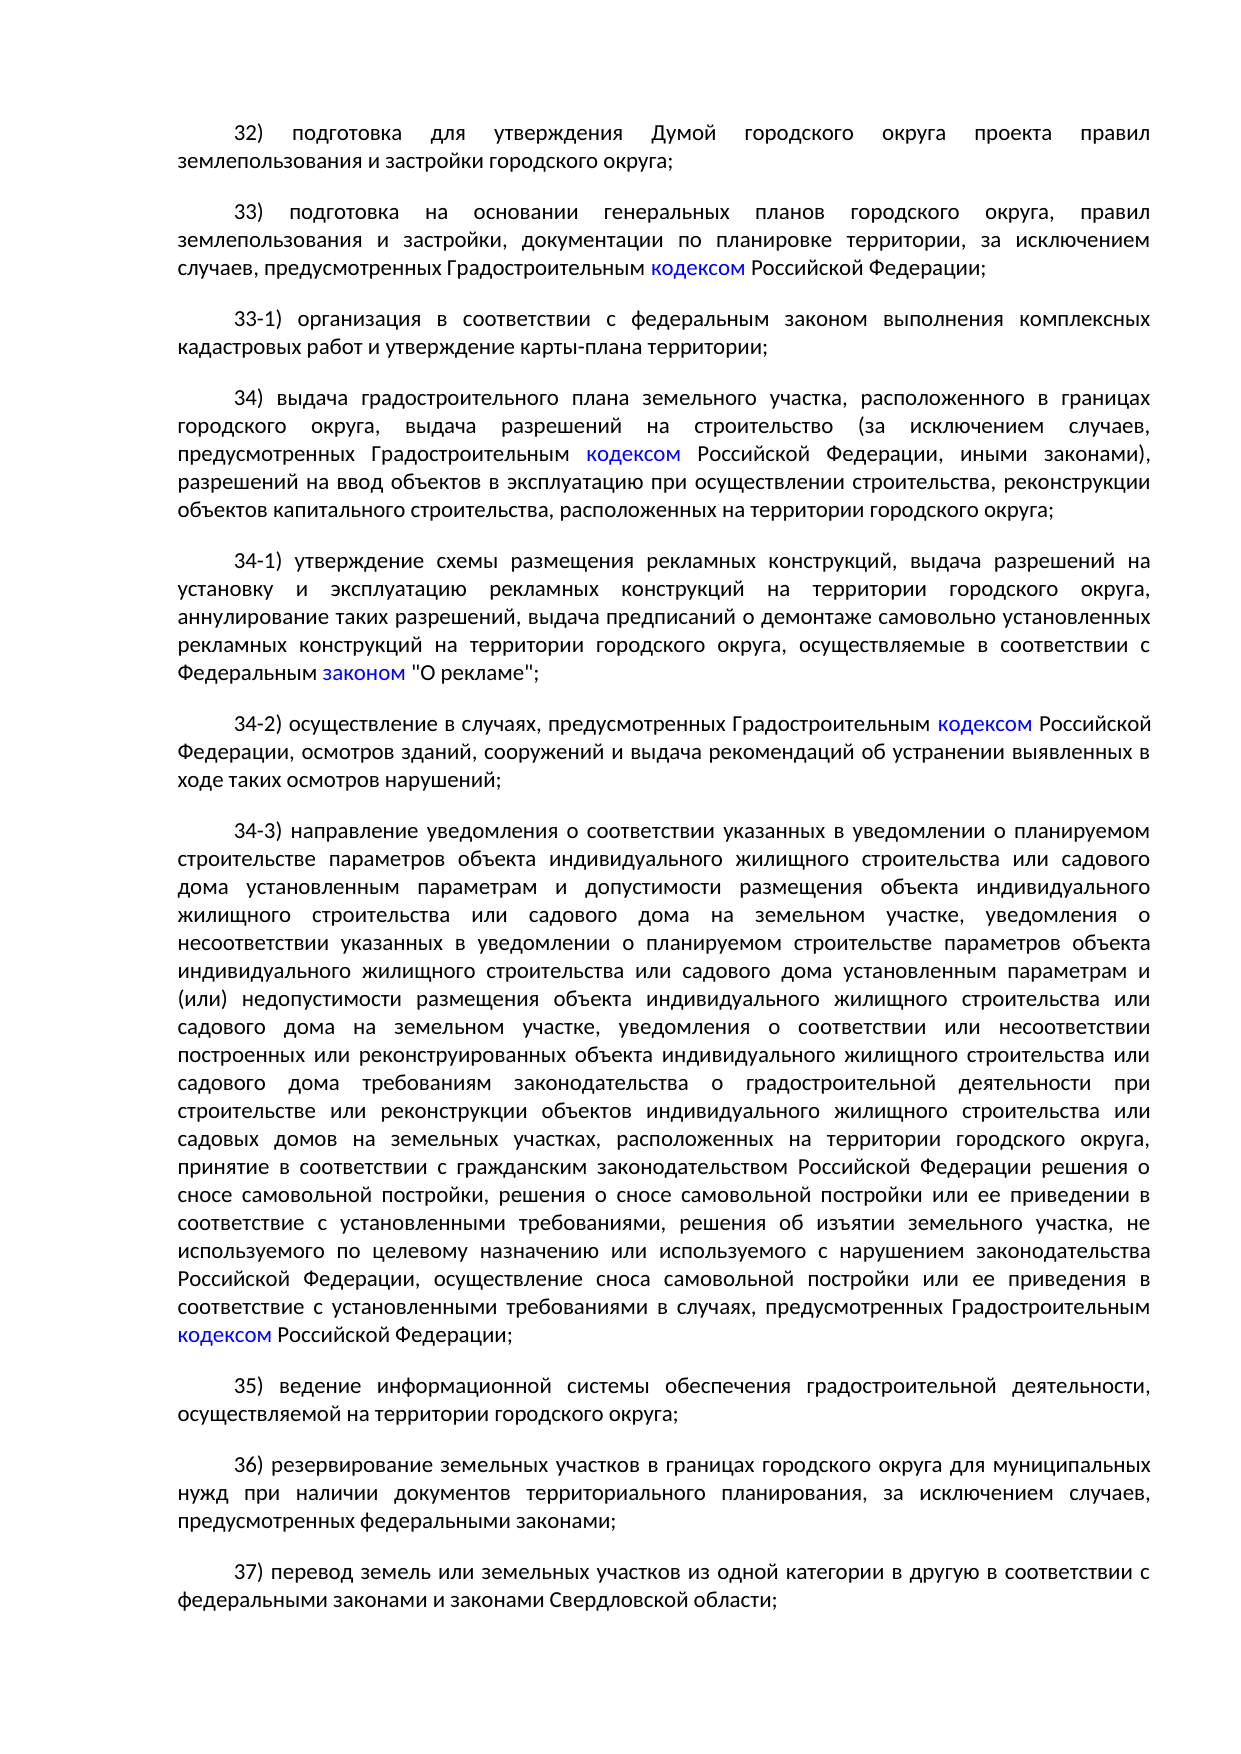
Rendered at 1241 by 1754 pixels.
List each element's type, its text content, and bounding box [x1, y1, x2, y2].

text 34-3) направление уведомления о соответствии указанных в уведомлении о планируемом строительстве параметров объекта индивидуального жилищного строительства или садового дома установленным параметрам и допустимости размещения объекта индивидуального жилищного строительства или садового дома на земельном участке, уведомления о несоответствии указанных в уведомлении о планируемом строительстве параметров объекта индивидуального жилищного строительства или садового дома установленным параметрам и (или) недопустимости размещения объекта индивидуального жилищного строительства или садового дома на земельном участке, уведомления о соответствии или несоответствии построенных или реконструированных объекта индивидуального жилищного строительства или садового дома требованиям законодательства о градостроительной деятельности при строительстве или реконструкции объектов индивидуального жилищного строительства или садовых домов на земельных участках, расположенных на территории городского округа, принятие в соответствии с гражданским законодательством Российской Федерации решения о сносе самовольной постройки, решения о сносе самовольной постройки или ее приведении в соответствие с установленными требованиями, решения об изъятии земельного участка, не используемого по целевому назначению или используемого с нарушением законодательства Российской Федерации, осуществление сноса самовольной постройки или ее приведения в соответствие с установленными требованиями в случаях, предусмотренных Градостроительным кодексом Российской Федерации; [177, 816, 1152, 1348]
text 37) перевод земель или земельных участков из одной категории в другую в соответствии с федеральными законами и законами Свердловской области; [177, 1557, 1152, 1613]
text 35) ведение информационной системы обеспечения градостроительной деятельности, осуществляемой на территории городского округа; [177, 1371, 1152, 1427]
text 36) резервирование земельных участков в границах городского округа для муниципальных нужд при наличии документов территориального планирования, за исключением случаев, предусмотренных федеральными законами; [177, 1450, 1152, 1534]
text 33) подготовка на основании генеральных планов городского округа, правил землепользования и застройки, документации по планировке территории, за исключением случаев, предусмотренных Градостроительным кодексом Российской Федерации; [177, 197, 1152, 281]
text 34-2) осуществление в случаях, предусмотренных Градостроительным кодексом Российской Федерации, осмотров зданий, сооружений и выдача рекомендаций об устранении выявленных в ходе таких осмотров нарушений; [177, 709, 1152, 793]
text 34) выдача градостроительного плана земельного участка, расположенного в границах городского округа, выдача разрешений на строительство (за исключением случаев, предусмотренных Градостроительным кодексом Российской Федерации, иными законами), разрешений на ввод объектов в эксплуатацию при осуществлении строительства, реконструкции объектов капитального строительства, расположенных на территории городского округа; [177, 383, 1152, 523]
text 34-1) утверждение схемы размещения рекламных конструкций, выдача разрешений на установку и эксплуатацию рекламных конструкций на территории городского округа, аннулирование таких разрешений, выдача предписаний о демонтаже самовольно установленных рекламных конструкций на территории городского округа, осуществляемые в соответствии с Федеральным законом "О рекламе"; [177, 546, 1152, 686]
text 33-1) организация в соответствии с федеральным законом выполнения комплексных кадастровых работ и утверждение карты-плана территории; [177, 304, 1152, 360]
text 32) подготовка для утверждения Думой городского округа проекта правил землепользования и застройки городского округа; [177, 118, 1152, 174]
